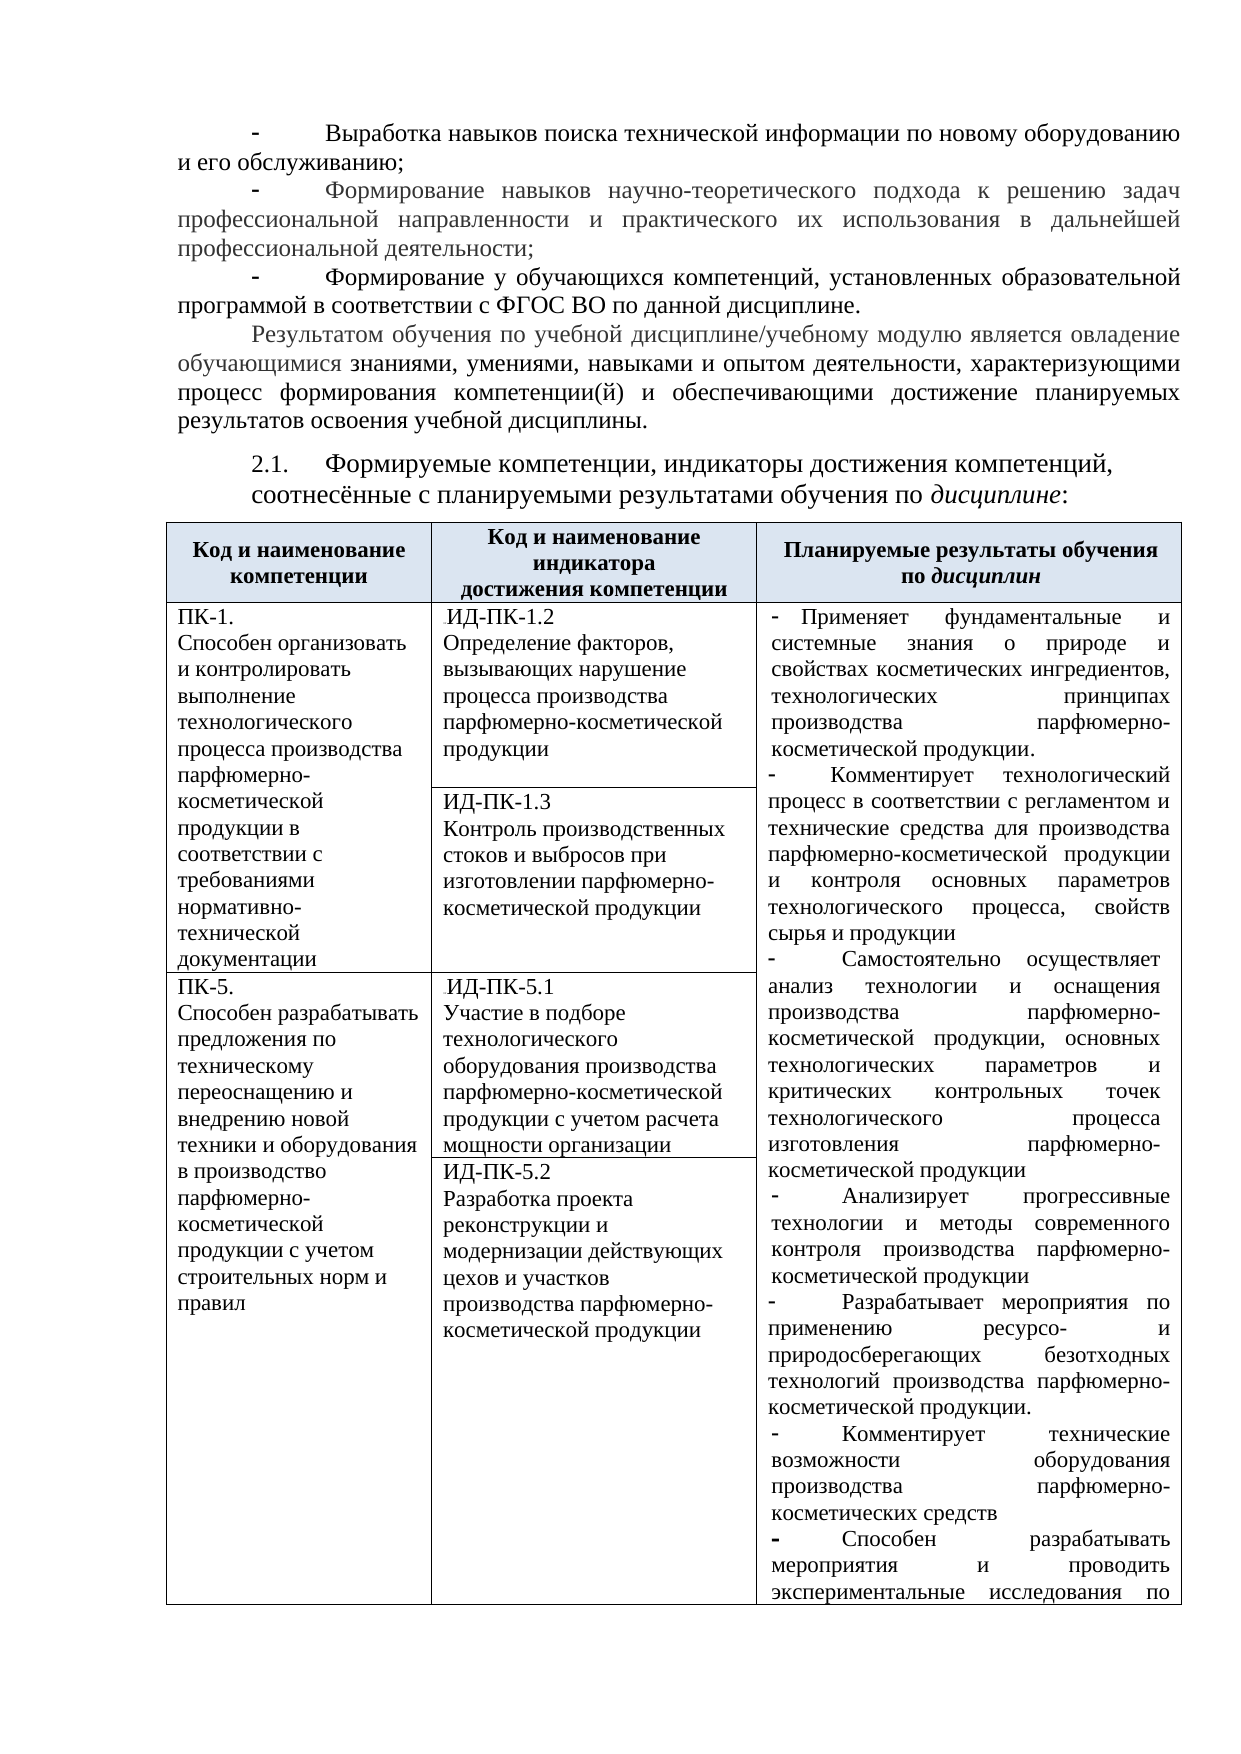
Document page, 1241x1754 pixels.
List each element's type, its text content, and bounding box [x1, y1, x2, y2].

table_cell ИД-ПК-1.3 Контроль производственных стоков и выбросов при изготовлении парфюмерно-косметической продукции [432, 788, 756, 972]
table_header Код и наименование индикатора достижения компетенции [432, 523, 756, 602]
list Формирование у обучающихся компетенций, установленных образовательной программой в соответствии с ФГОС ВО по данной дисциплине. [177, 262, 1181, 319]
list Результатом обучения по учебной дисциплине/учебному модулю является овладение обучающимися знаниями, умениями, навыками и опытом деятельности, характеризующими процесс формирования компетенции(й) и обеспечивающими достижение планируемых результатов освоения учебной дисциплины. [177, 319, 1181, 434]
table_cell ПК-5. Способен разрабатывать предложения по техническому переоснащению и внедрению новой техники и оборудования в производство парфюмерно-косметической продукции с учетом строительных норм и правил [167, 973, 431, 1604]
subtitle Формируемые компетенции, индикаторы достижения компетенций, соотнесённые с планируемыми результатами обучения по дисциплине: [251, 447, 1181, 509]
table_cell 10TИД-ПК-1.2 Определение факторов, вызывающих нарушение процесса производства парфюмерно-косметической продукции [432, 603, 756, 787]
list Выработка навыков поиска технической информации по новому оборудованию и его обслуживанию; [177, 118, 1181, 176]
table_cell ПК-1. Способен организовать и контролировать выполнение технологического процесса производства парфюмерно-косметической продукции в соответствии с требованиями нормативно-технической документации [167, 603, 431, 972]
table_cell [432, 1158, 756, 1604]
table_cell Применяет фундаментальные и системные знания о природе и свойствах косметических ингредиентов, технологических принципах производства парфюмерно-косметической продукции. Комментирует технологический процесс в соответствии с регламентом и технические средства для производства парфюмерно-косметической продукции и контроля основных параметров технологического процесса, свойств сырья и продукции Самостоятельно осуществляет анализ технологии и оснащения производства парфюмерно-косметической продукции, основных технологических параметров и критических контрольных точек технологического процесса изготовления парфюмерно-косметической продукции Анализирует прогрессивные технологии и методы современного контроля производства парфюмерно-косметической продукции Разрабатывает мероприятия по применению ресурсо- и природосберегающих безотходных технологий производства парфюмерно-косметической продукции. Комментирует технические возможности оборудования производства парфюмерно-косметических средств Способен разрабатывать мероприятия и проводить экспериментальные исследования по модернизации участков производства парфюмерно-косметических средств и действующего оборудования. [757, 603, 1181, 1604]
table_cell 10TИД-ПК-5.1 Участие в подборе технологического оборудования производства парфюмерно-косметической продукции с учетом расчета мощности организации [432, 973, 756, 1157]
table_header Код и наименование компетенции [167, 523, 431, 602]
table_header Планируемые результаты обучения по дисциплин [757, 523, 1181, 602]
list Формирование навыков научно-теоретического подхода к решению задач профессиональной направленности и практического их использования в дальнейшей профессиональной деятельности; [177, 176, 1181, 262]
